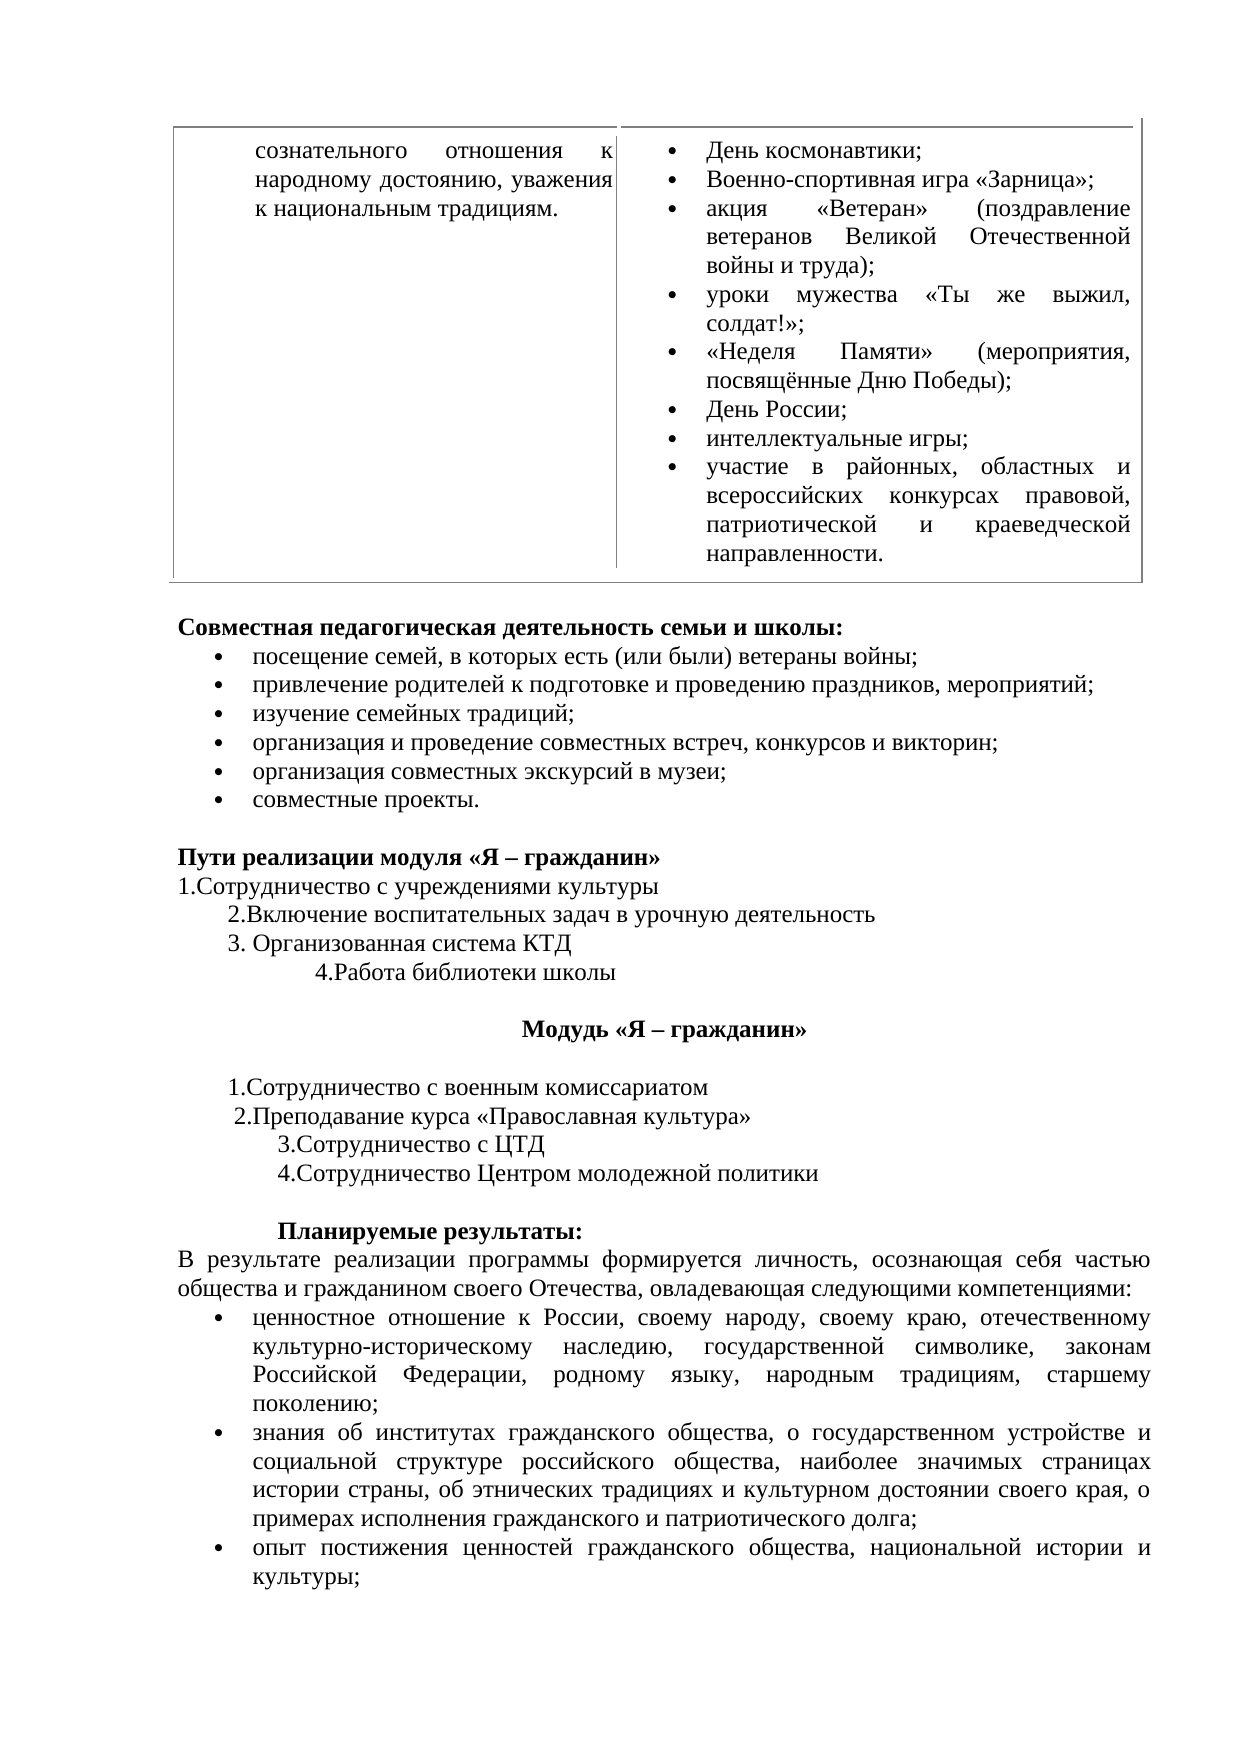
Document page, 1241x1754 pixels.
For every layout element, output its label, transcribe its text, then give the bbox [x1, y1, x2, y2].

text 1.Сотрудничество с учреждениями культуры [177, 871, 1152, 899]
list изучение семейных традиций; [215, 698, 1152, 727]
list совместные проекты. [215, 784, 1152, 813]
list ценностное отношение к России, своему народу, своему краю, отечественному культурно-историческому наследию, государственной символике, законам Российской Федерации, родному языку, народным традициям, старшему поколению; [215, 1302, 1152, 1417]
list привлечение родителей к подготовке и проведению праздников, мероприятий; [215, 669, 1152, 698]
text 4.Сотрудничество Центром молодежной политики [177, 1158, 1152, 1187]
text 2.Включение воспитательных задач в урочную деятельность [177, 899, 1152, 928]
text Модудь «Я – гражданин» [177, 1014, 1152, 1043]
list опыт постижения ценностей гражданского общества, национальной истории и культуры; [215, 1532, 1152, 1589]
text Совместная педагогическая деятельность семьи и школы: [177, 612, 1152, 641]
list организация совместных экскурсий в музеи; [215, 756, 1152, 784]
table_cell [620, 122, 1138, 574]
text 3. Организованная система КТД [177, 928, 1152, 957]
text Пути реализации модуля «Я – гражданин» [177, 842, 1152, 871]
list организация и проведение совместных встреч, конкурсов и викторин; [215, 727, 1152, 756]
text 4.Работа библиотеки школы [177, 957, 1152, 986]
text 3.Сотрудничество с ЦТД [177, 1129, 1152, 1158]
text 2.Преподавание курса «Православная культура» [177, 1101, 1152, 1129]
list знания об институтах гражданского общества, о государственном устройстве и социальной структуре российского общества, наиболее значимых страницах истории страны, об этнических традициях и культурном достоянии своего края, о примерах исполнения гражданского и патриотического долга; [215, 1417, 1152, 1532]
text Планируемые результаты: [177, 1216, 1152, 1244]
text 1.Сотрудничество с военным комиссариатом [177, 1072, 1152, 1101]
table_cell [169, 122, 620, 574]
text В результате реализации программы формируется личность, осознающая себя частью общества и гражданином своего Отечества, овладевающая следующими компетенциями: [177, 1244, 1152, 1302]
list посещение семей, в которых есть (или были) ветераны войны; [215, 641, 1152, 669]
